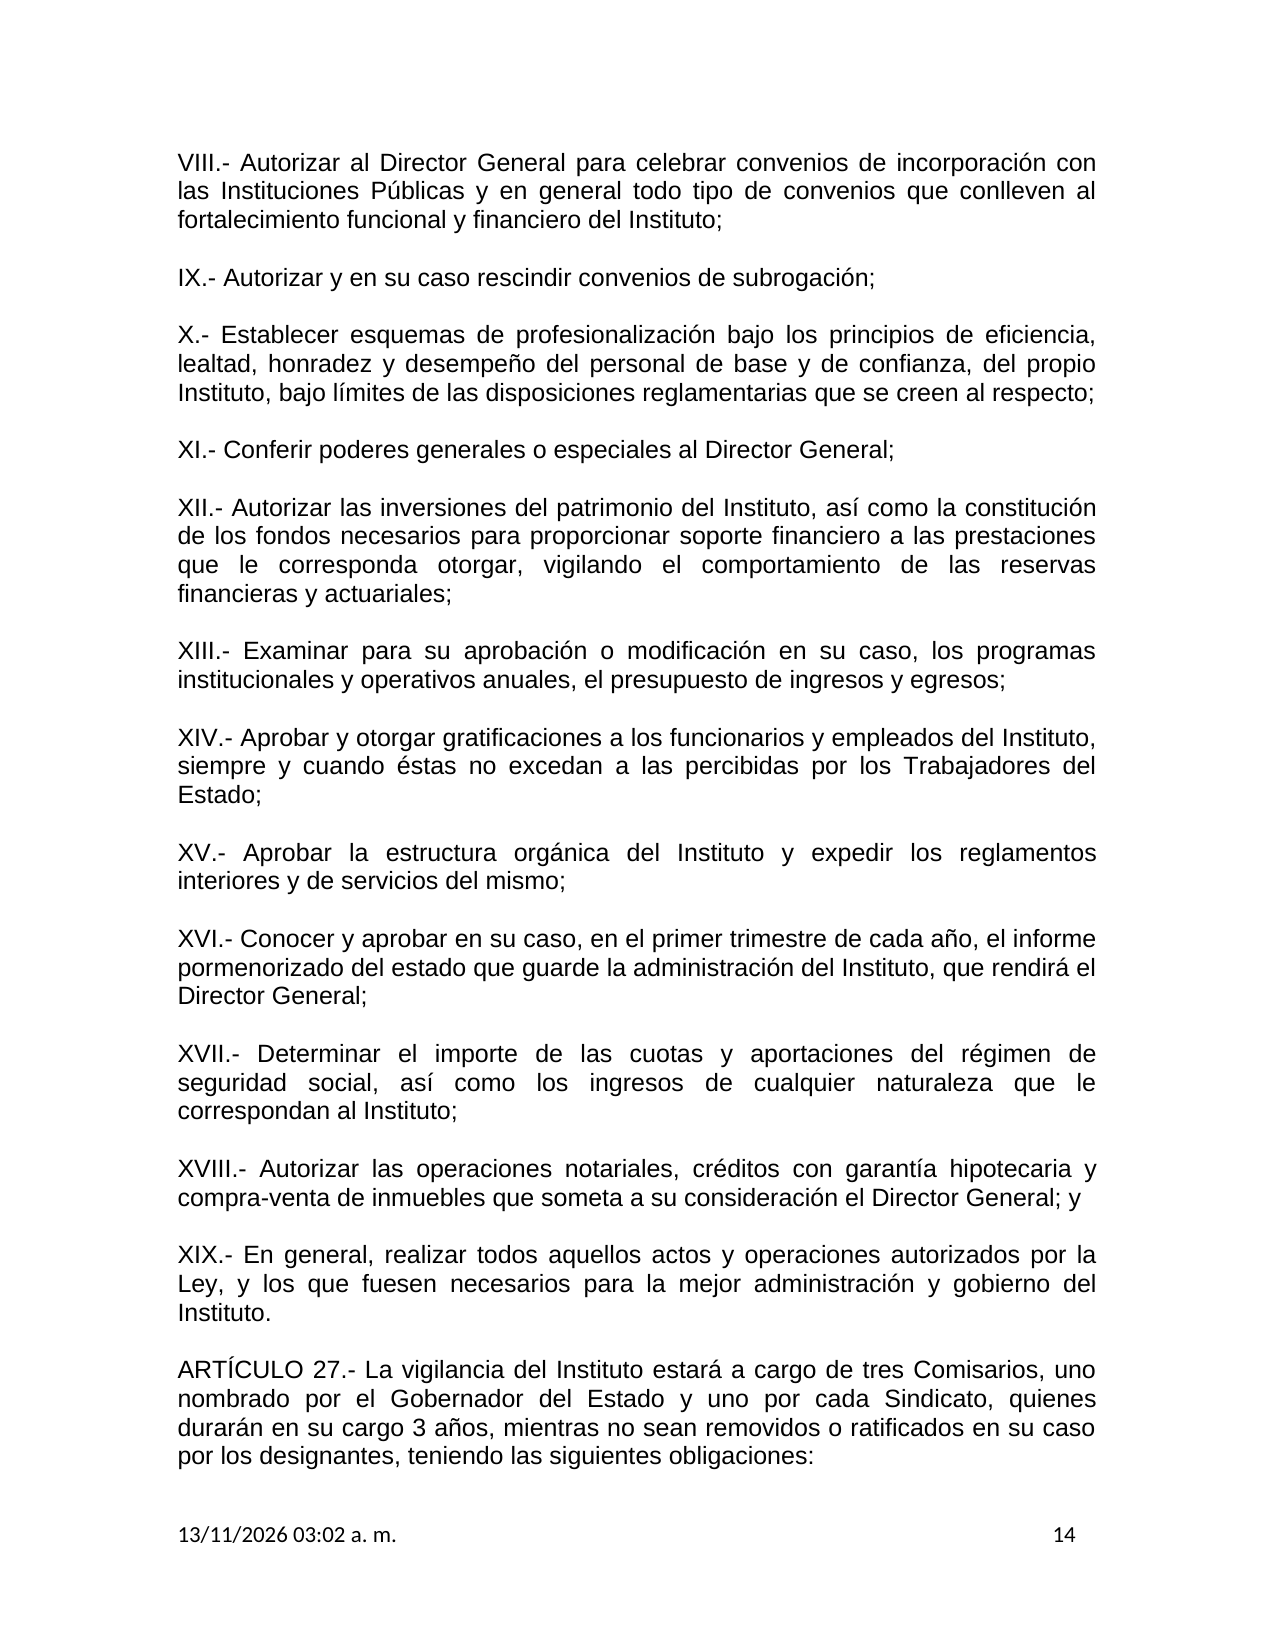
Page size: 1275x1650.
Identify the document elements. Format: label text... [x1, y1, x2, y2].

text XVIII.- Autorizar las operaciones notariales, créditos con garantía hipotecaria y compra-venta de inmuebles que someta a su consideración el Director General; y [177, 1154, 1098, 1211]
text XIX.- En general, realizar todos aquellos actos y operaciones autorizados por la Ley, y los que fuesen necesarios para la mejor administración y gobierno del Instituto. [177, 1240, 1098, 1326]
text XV.- Aprobar la estructura orgánica del Instituto y expedir los reglamentos interiores y de servicios del mismo; [177, 838, 1098, 895]
text X.- Establecer esquemas de profesionalización bajo los principios de eficiencia, lealtad, honradez y desempeño del personal de base y de confianza, del propio Instituto, bajo límites de las disposiciones reglamentarias que se creen al respecto; [177, 320, 1098, 406]
text ARTÍCULO 27.- La vigilancia del Instituto estará a cargo de tres Comisarios, uno nombrado por el Gobernador del Estado y uno por cada Sindicato, quienes durarán en su cargo 3 años, mientras no sean removidos o ratificados en su caso por los designantes, teniendo las siguientes obligaciones: [177, 1355, 1098, 1470]
text XIV.- Aprobar y otorgar gratificaciones a los funcionarios y empleados del Instituto, siempre y cuando éstas no excedan a las percibidas por los Trabajadores del Estado; [177, 723, 1098, 809]
text XI.- Conferir poderes generales o especiales al Director General; [177, 435, 1098, 464]
text XVII.- Determinar el importe de las cuotas y aportaciones del régimen de seguridad social, así como los ingresos de cualquier naturaleza que le correspondan al Instituto; [177, 1039, 1098, 1125]
text IX.- Autorizar y en su caso rescindir convenios de subrogación; [177, 263, 1098, 291]
text VIII.- Autorizar al Director General para celebrar convenios de incorporación con las Instituciones Públicas y en general todo tipo de convenios que conlleven al fortalecimiento funcional y financiero del Instituto; [177, 148, 1098, 234]
text XVI.- Conocer y aprobar en su caso, en el primer trimestre de cada año, el informe pormenorizado del estado que guarde la administración del Instituto, que rendirá el Director General; [177, 924, 1098, 1010]
text XIII.- Examinar para su aprobación o modificación en su caso, los programas institucionales y operativos anuales, el presupuesto de ingresos y egresos; [177, 636, 1098, 694]
text XII.- Autorizar las inversiones del patrimonio del Instituto, así como la constitución de los fondos necesarios para proporcionar soporte financiero a las prestaciones que le corresponda otorgar, vigilando el comportamiento de las reservas financieras y actuariales; [177, 493, 1098, 608]
